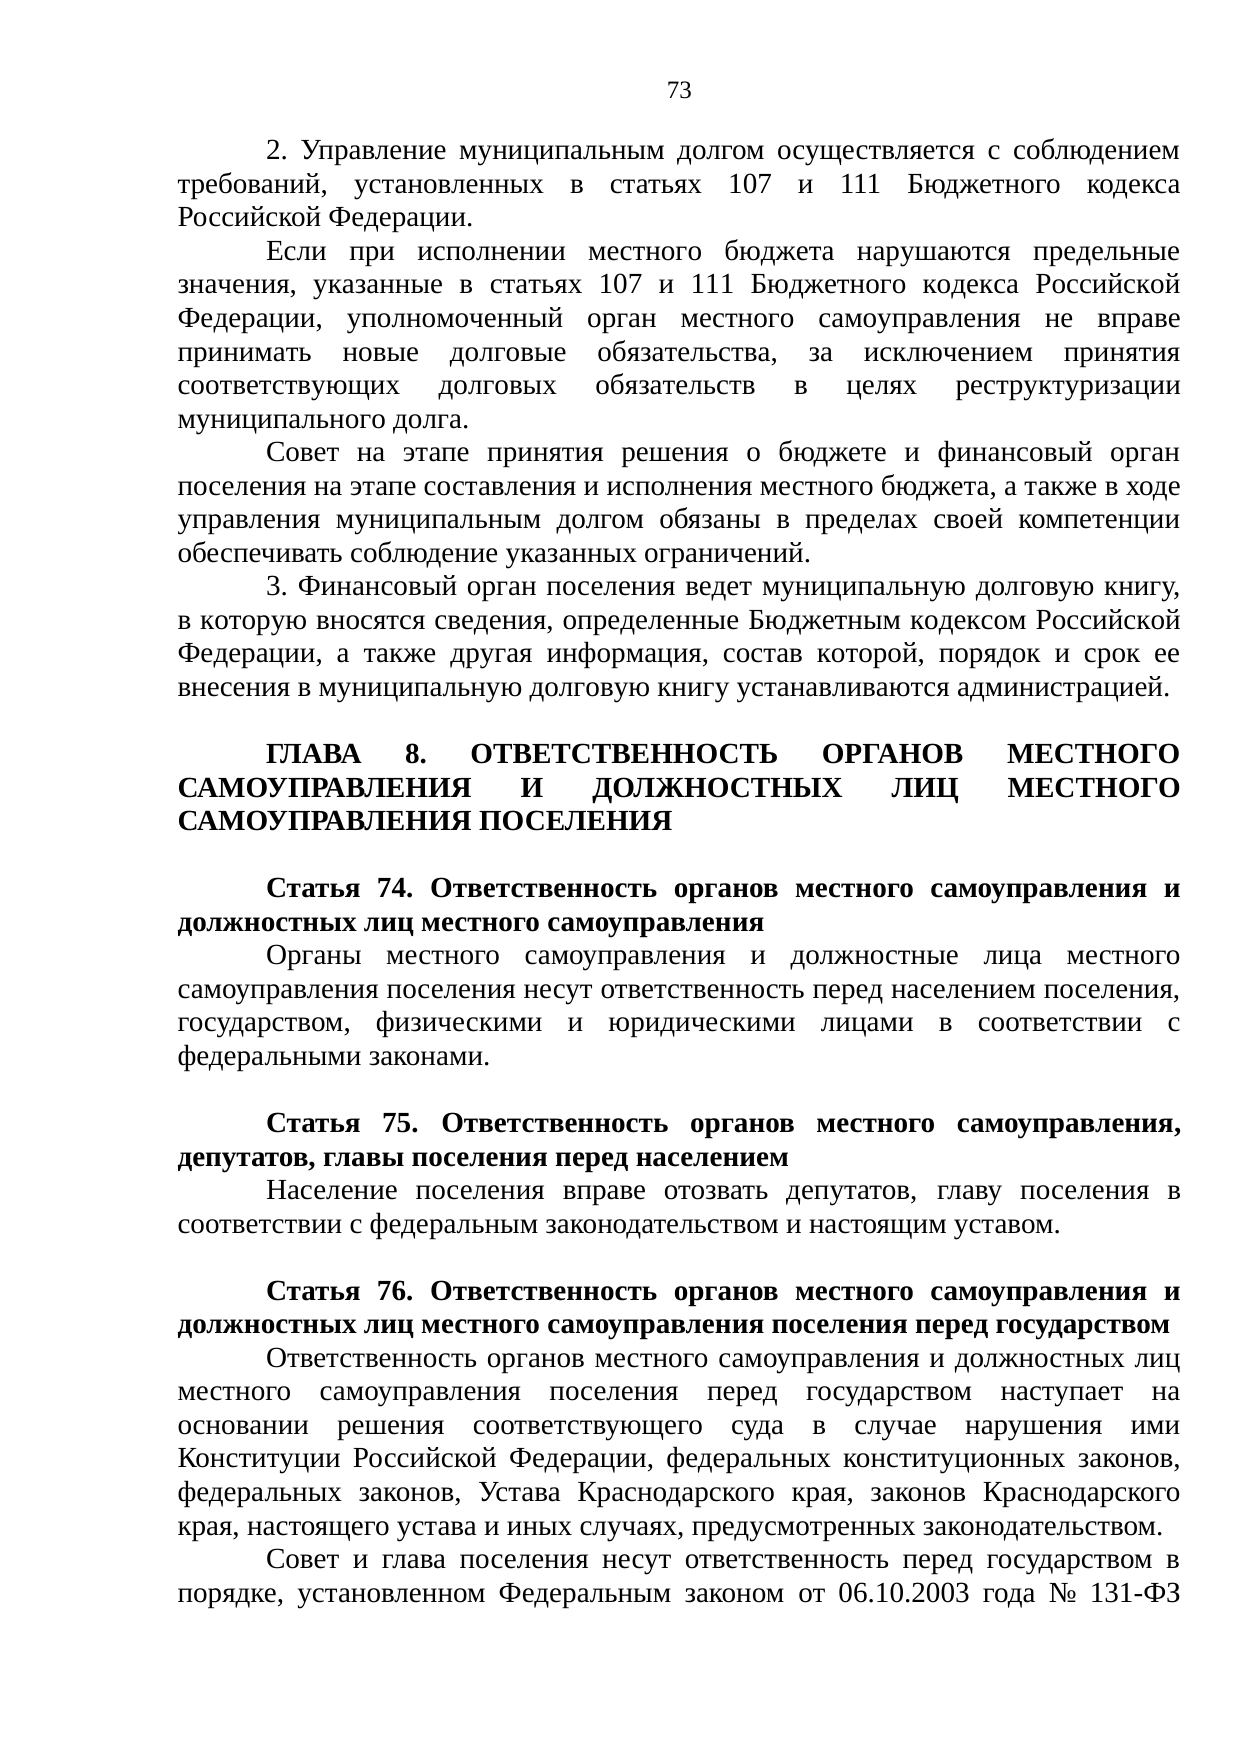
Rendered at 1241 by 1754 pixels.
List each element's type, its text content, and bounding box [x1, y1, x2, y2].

text 3. Финансовый орган поселения ведет муниципальную долговую книгу, в которую вносятся сведения, определенные Бюджетным кодексом Российской Федерации, а также другая информация, состав которой, порядок и срок ее внесения в муниципальную долговую книгу устанавливаются администрацией. [177, 568, 1181, 703]
text Население поселения вправе отозвать депутатов, главу поселения в соответствии с федеральным законодательством и настоящим уставом. [177, 1172, 1181, 1239]
text Статья 76. Ответственность органов местного самоуправления и должностных лиц местного самоуправления поселения перед государством [177, 1273, 1181, 1340]
text 2. Управление муниципальным долгом осуществляется с соблюдением требований, установленных в статьях 107 и 111 Бюджетного кодекса Российской Федерации. [177, 132, 1181, 233]
text Совет на этапе принятия решения о бюджете и финансовый орган поселения на этапе составления и исполнения местного бюджета, а также в ходе управления муниципальным долгом обязаны в пределах своей компетенции обеспечивать соблюдение указанных ограничений. [177, 434, 1181, 568]
text Статья 75. Ответственность органов местного самоуправления, депутатов, главы поселения перед населением [177, 1105, 1181, 1172]
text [177, 1541, 1181, 1608]
text Ответственность органов местного самоуправления и должностных лиц местного самоуправления поселения перед государством наступает на основании решения соответствующего суда в случае нарушения ими Конституции Российской Федерации, федеральных конституционных законов, федеральных законов, Устава Краснодарского края, законов Краснодарского края, настоящего устава и иных случаях, предусмотренных законодательством. [177, 1340, 1181, 1541]
text Статья 74. Ответственность органов местного самоуправления и должностных лиц местного самоуправления [177, 870, 1181, 937]
text Органы местного самоуправления и должностные лица местного самоуправления поселения несут ответственность перед населением поселения, государством, физическими и юридическими лицами в соответствии с федеральными законами. [177, 937, 1181, 1072]
text Если при исполнении местного бюджета нарушаются предельные значения, указанные в статьях 107 и 111 Бюджетного кодекса Российской Федерации, уполномоченный орган местного самоуправления не вправе принимать новые долговые обязательства, за исключением принятия соответствующих долговых обязательств в целях реструктуризации муниципального долга. [177, 233, 1181, 434]
text ГЛАВА 8. ОТВЕТСТВЕННОСТЬ ОРГАНОВ местного САМОУПРАВЛЕНИЯ И ДОЛЖНОСТНЫХ ЛИЦ местного самоуправления поселеНИЯ [177, 736, 1181, 837]
